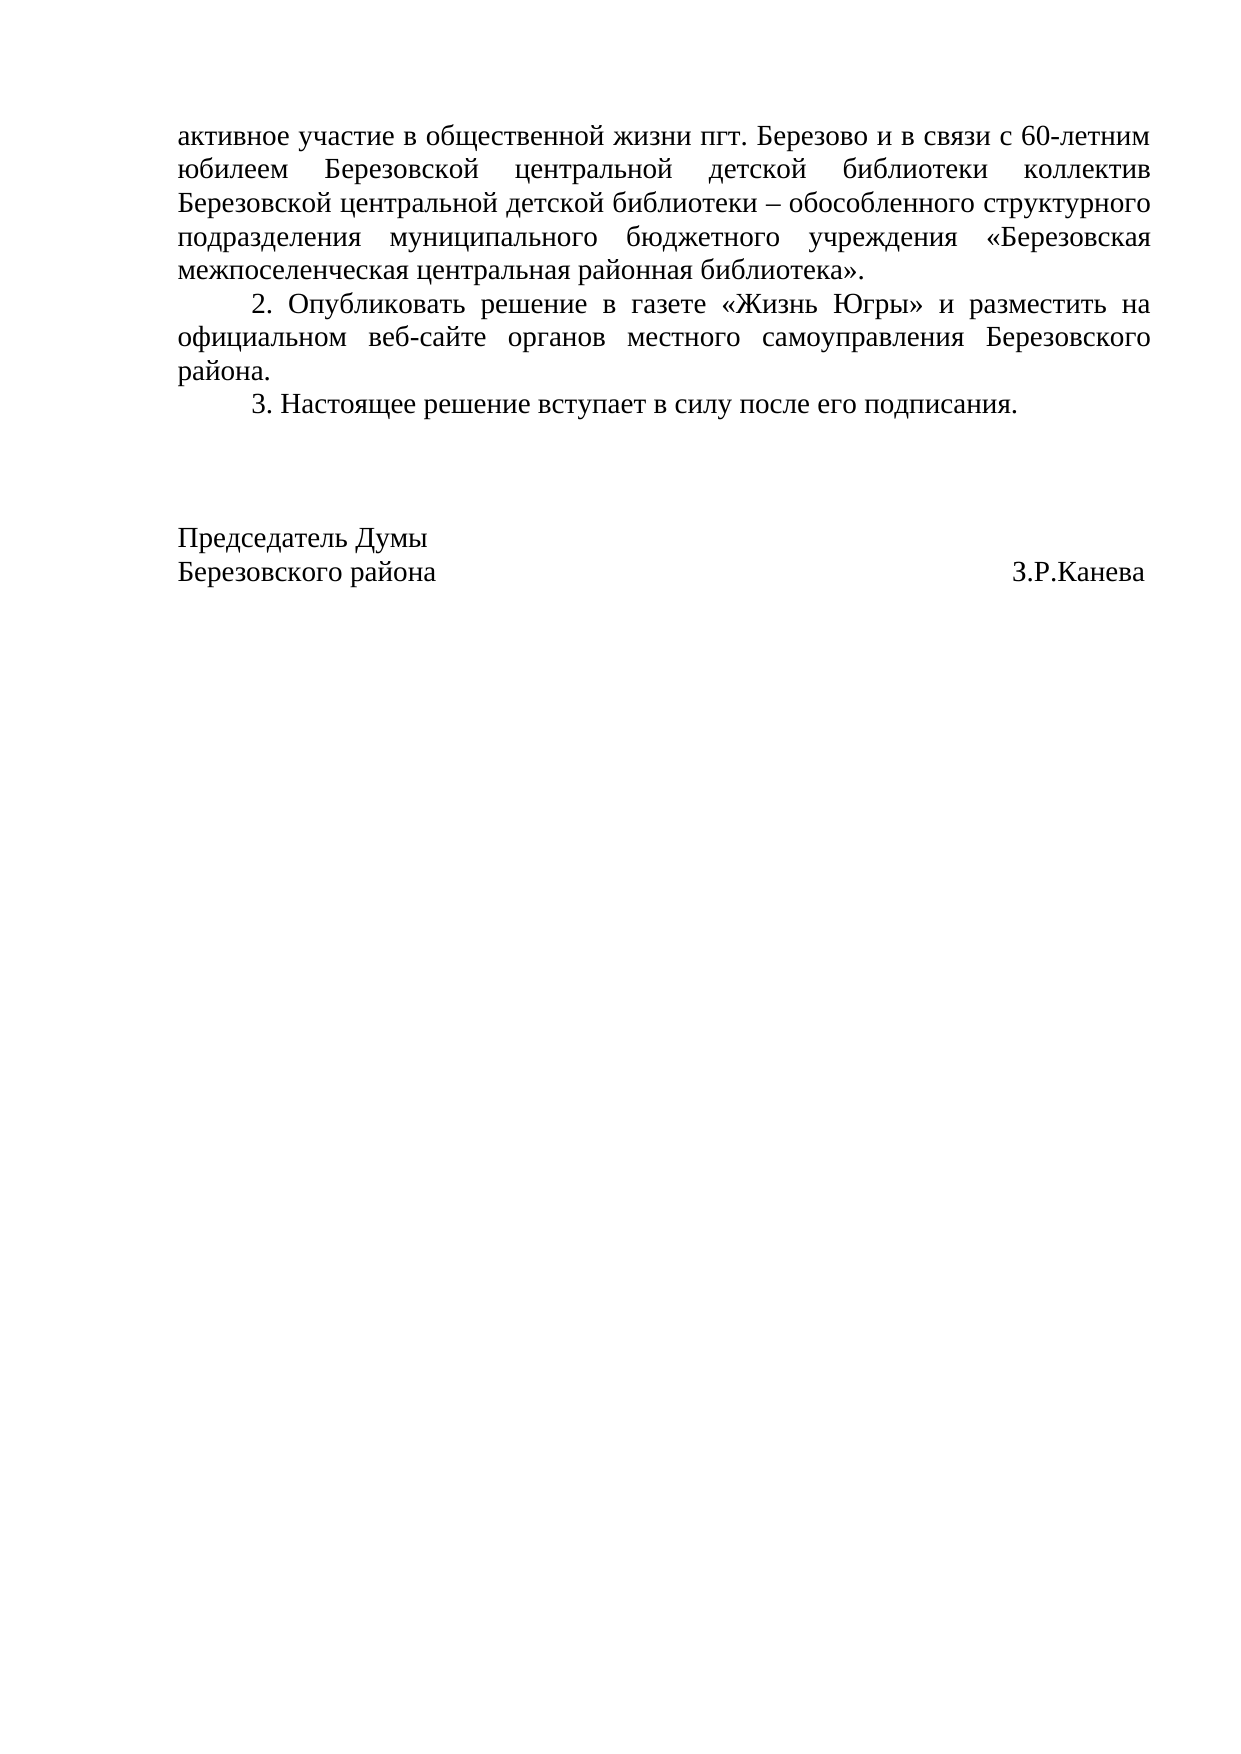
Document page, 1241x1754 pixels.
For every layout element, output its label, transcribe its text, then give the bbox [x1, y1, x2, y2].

text 3. Настоящее решение вступает в силу после его подписания. [177, 386, 1152, 420]
text Березовского района З.Р.Канева [177, 554, 1152, 588]
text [177, 118, 1152, 286]
text Председатель Думы [177, 521, 1152, 554]
text 2. Опубликовать решение в газете «Жизнь Югры» и разместить на официальном веб-сайте органов местного самоуправления Березовского района. [177, 286, 1152, 386]
